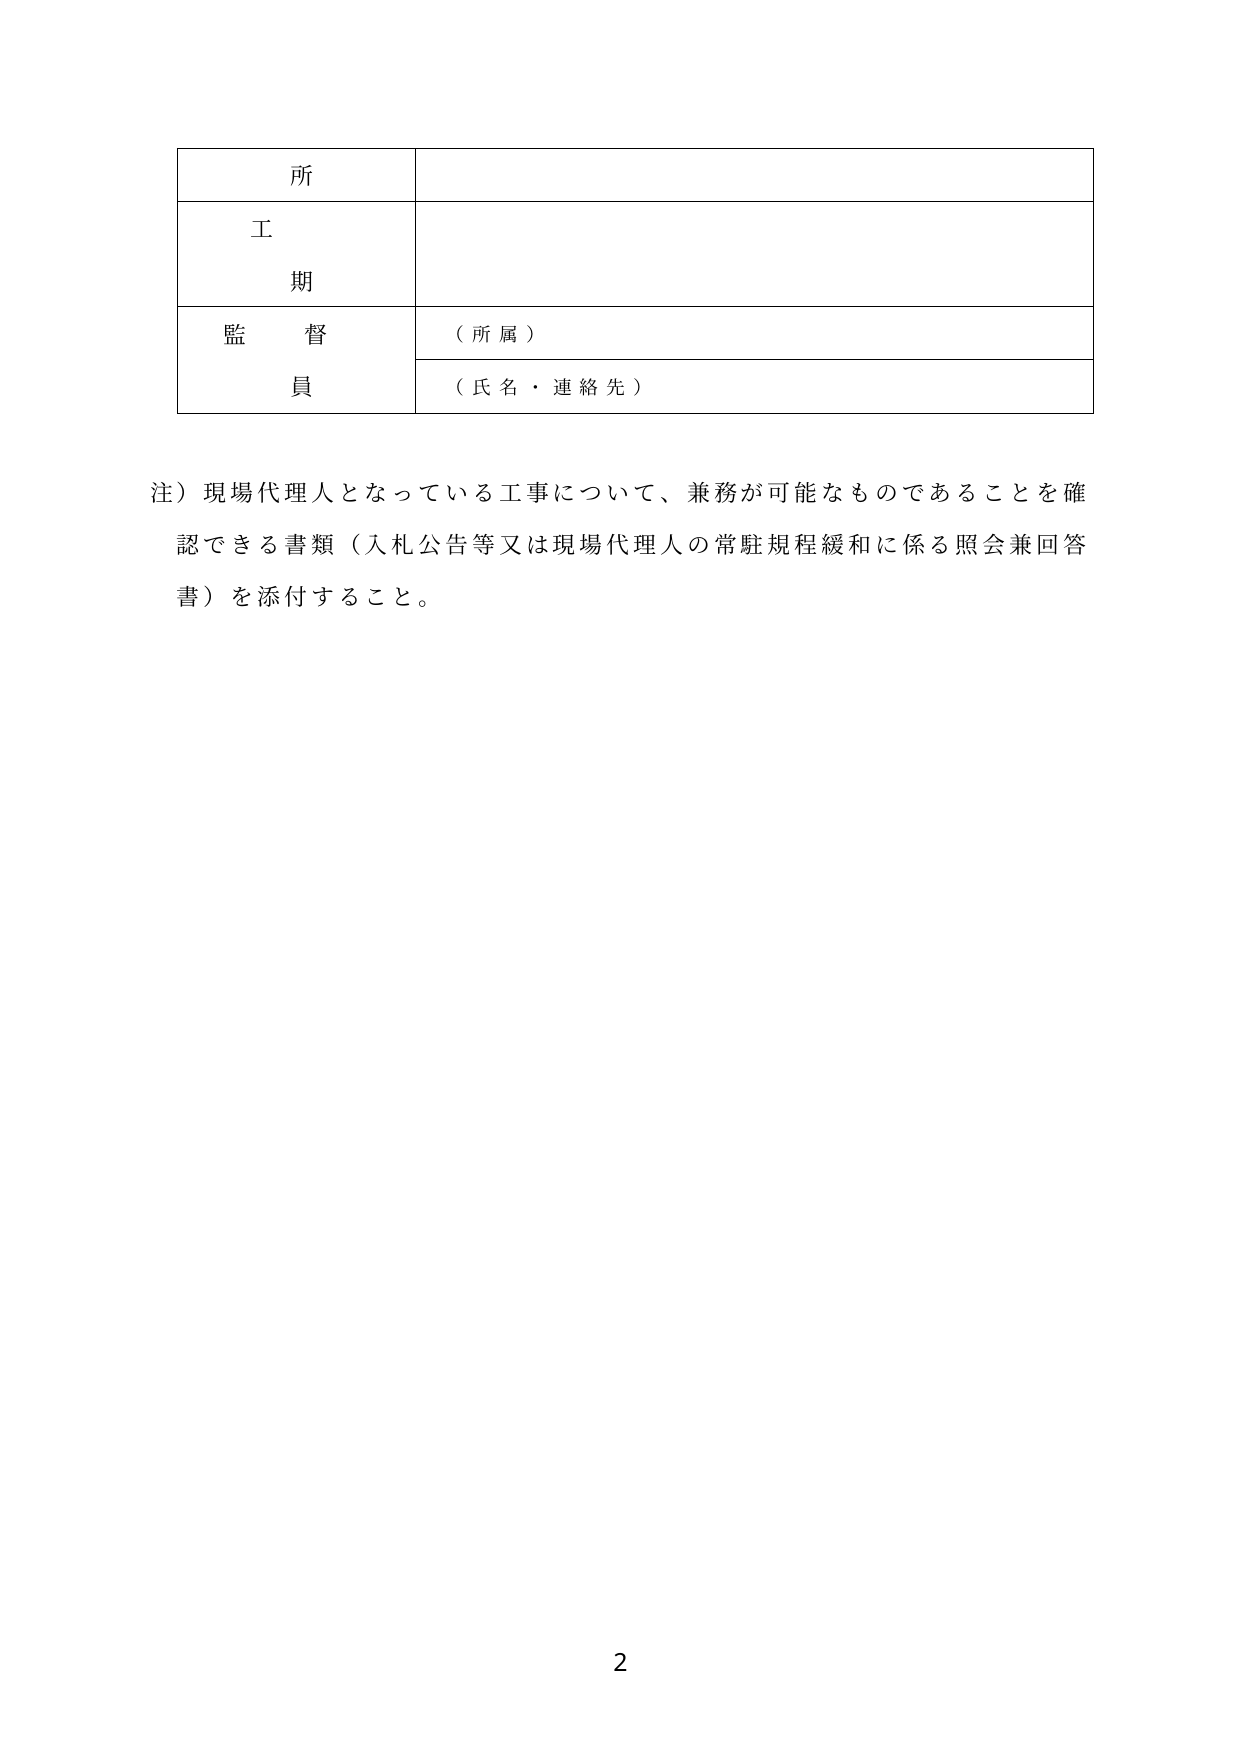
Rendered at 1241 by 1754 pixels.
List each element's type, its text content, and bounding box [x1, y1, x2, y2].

text 注）現場代理人となっている工事について、兼務が可能なものであることを確認できる書類（入札公告等又は現場代理人の常駐規程緩和に係る照会兼回答書）を添付すること。 [150, 466, 1090, 622]
table_cell [416, 149, 1093, 201]
table_cell （氏名・連絡先） [416, 360, 1093, 412]
table_cell 工事場所 [178, 149, 415, 201]
table_cell [416, 202, 1093, 306]
table_cell （所属） [416, 307, 1093, 359]
table_cell 工期 [178, 202, 415, 306]
table_cell 監督員 [178, 307, 415, 412]
